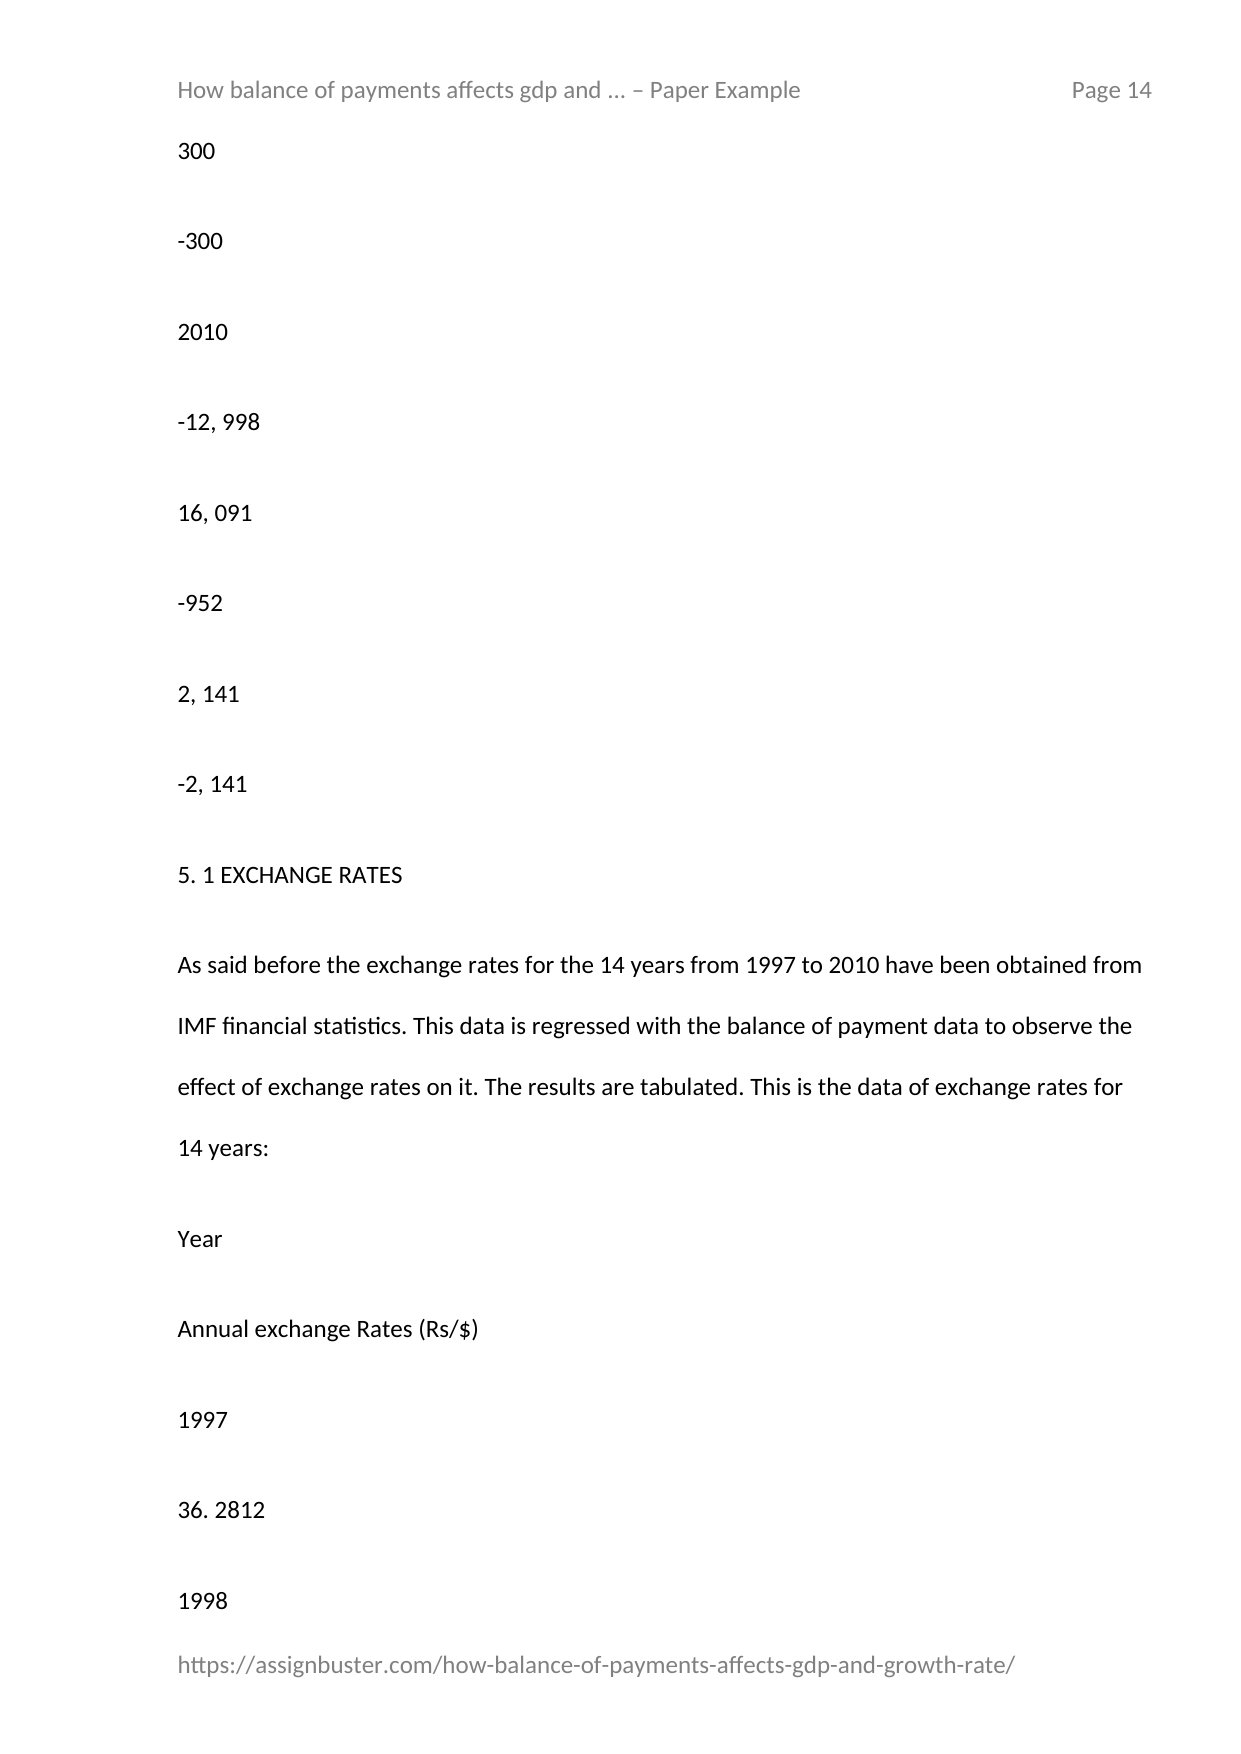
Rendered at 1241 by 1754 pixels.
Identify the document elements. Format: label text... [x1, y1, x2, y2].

text Year [177, 1223, 1152, 1254]
text 5. 1 EXCHANGE RATES [177, 859, 1152, 889]
text -300 [177, 225, 1152, 256]
text 2, 141 [177, 678, 1152, 708]
text Annual exchange Rates (Rs/$) [177, 1314, 1152, 1344]
text 1998 [177, 1585, 1152, 1616]
text -2, 141 [177, 768, 1152, 799]
text 16, 091 [177, 497, 1152, 527]
text 1997 [177, 1404, 1152, 1435]
text As said before the exchange rates for the 14 years from 1997 to 2010 have been obtained from IMF financial statistics. This data is regressed with the balance of payment data to observe the effect of exchange rates on it. The results are tabulated. This is the data of exchange rates for 14 years: [177, 949, 1152, 1163]
text 2010 [177, 316, 1152, 346]
text 300 [177, 135, 1152, 165]
text -12, 998 [177, 406, 1152, 437]
text 36. 2812 [177, 1495, 1152, 1525]
text -952 [177, 587, 1152, 618]
